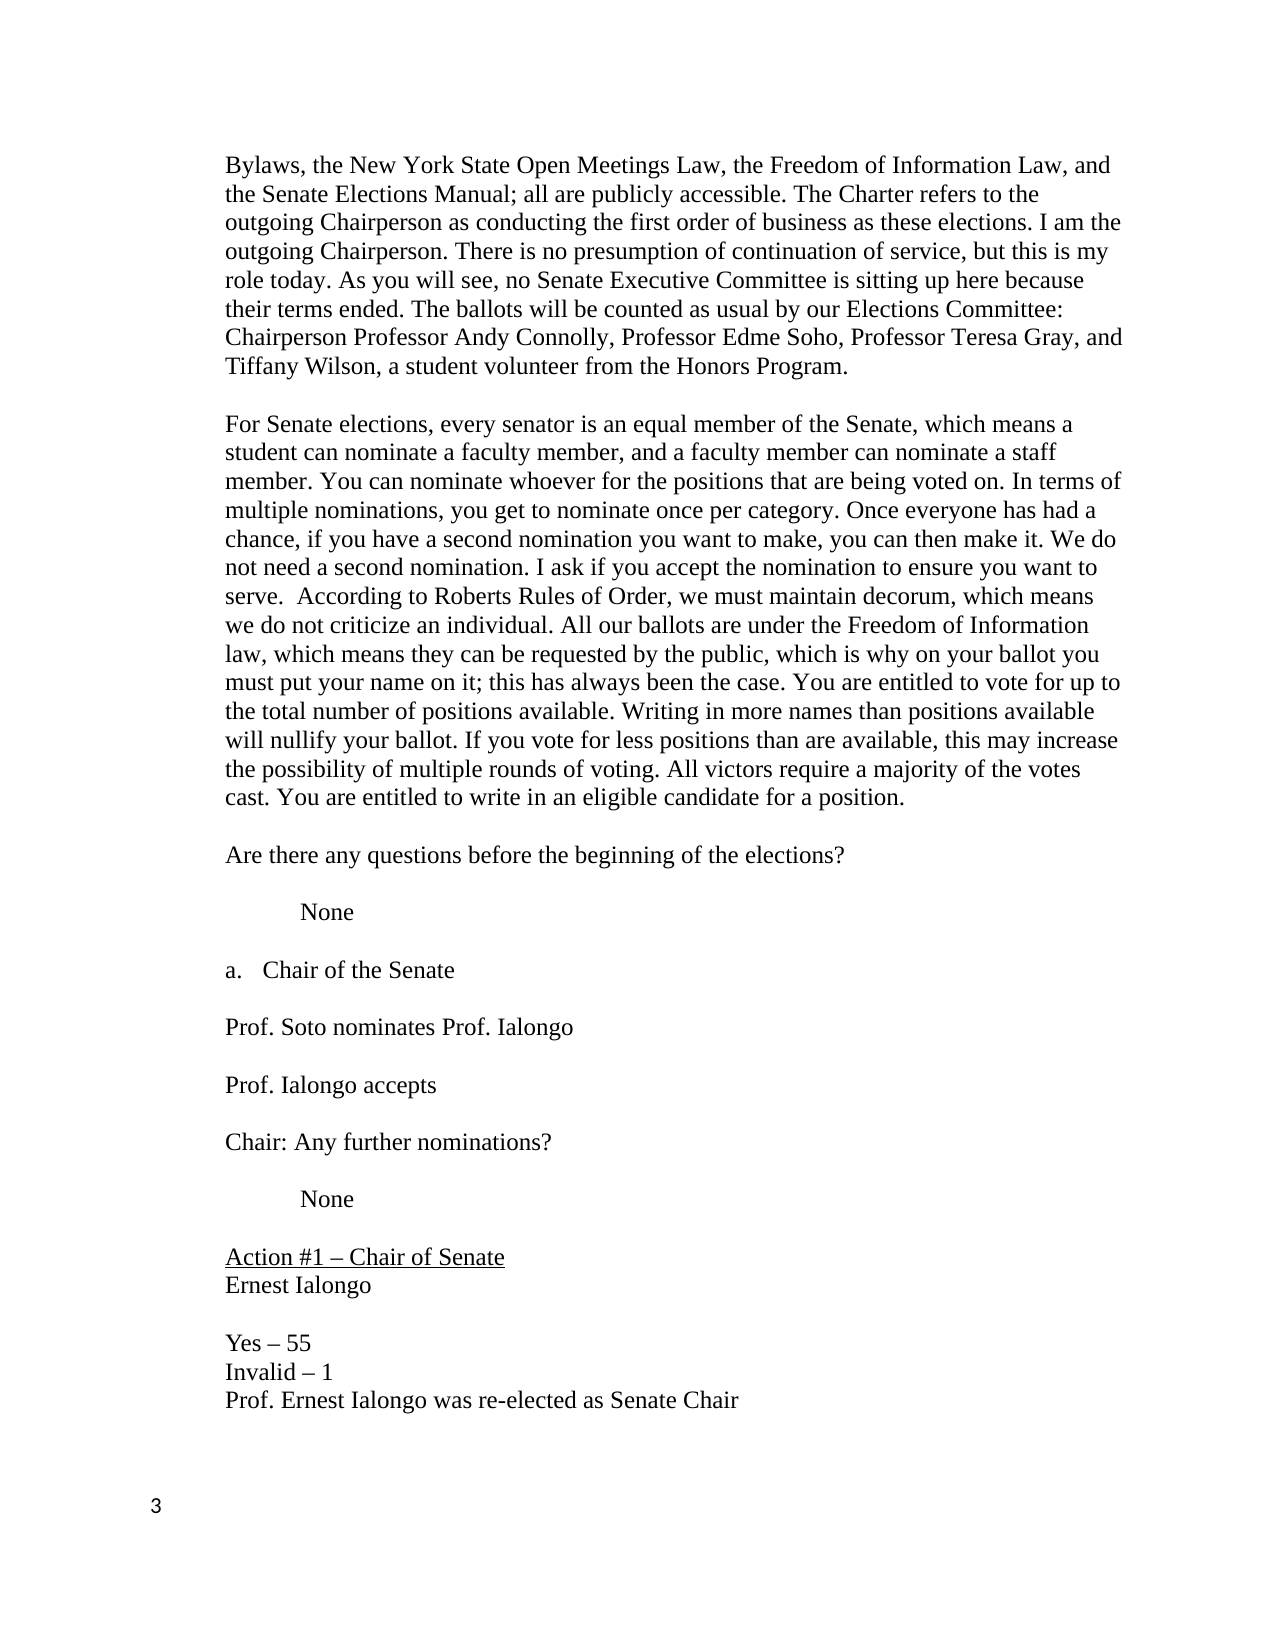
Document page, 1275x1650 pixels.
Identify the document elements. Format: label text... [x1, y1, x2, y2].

text None [225, 897, 1125, 926]
text Action #1 – Chair of Senate [225, 1242, 1125, 1271]
text Chair: Any further nominations? [225, 1127, 1125, 1184]
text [225, 150, 1125, 380]
text None [225, 1184, 1125, 1213]
text Ernest Ialongo [225, 1271, 1125, 1299]
text Prof. Ernest Ialongo was re-elected as Senate Chair [225, 1386, 1125, 1442]
text Prof. Soto nominates Prof. Ialongo [225, 1012, 1125, 1041]
text Are there any questions before the beginning of the elections? [225, 840, 1125, 869]
text Invalid – 1 [225, 1357, 1125, 1386]
text For Senate elections, every senator is an equal member of the Senate, which means a student can nominate a faculty member, and a faculty member can nominate a staff member. You can nominate whoever for the positions that are being voted on. In terms of multiple nominations, you get to nominate once per category. Once everyone has had a chance, if you have a second nomination you want to make, you can then make it. We do not need a second nomination. I ask if you accept the nomination to ensure you want to serve. According to Roberts Rules of Order, we must maintain decorum, which means we do not criticize an individual. All our ballots are under the Freedom of Information law, which means they can be requested by the public, which is why on your ballot you must put your name on it; this has always been the case. You are entitled to vote for up to the total number of positions available. Writing in more names than positions available will nullify your ballot. If you vote for less positions than are available, this may increase the possibility of multiple rounds of voting. All victors require a majority of the votes cast. You are entitled to write in an eligible candidate for a position. [225, 409, 1125, 811]
list Chair of the Senate [225, 955, 1125, 984]
text Yes – 55 [225, 1328, 1125, 1357]
text Prof. Ialongo accepts [225, 1070, 1125, 1099]
